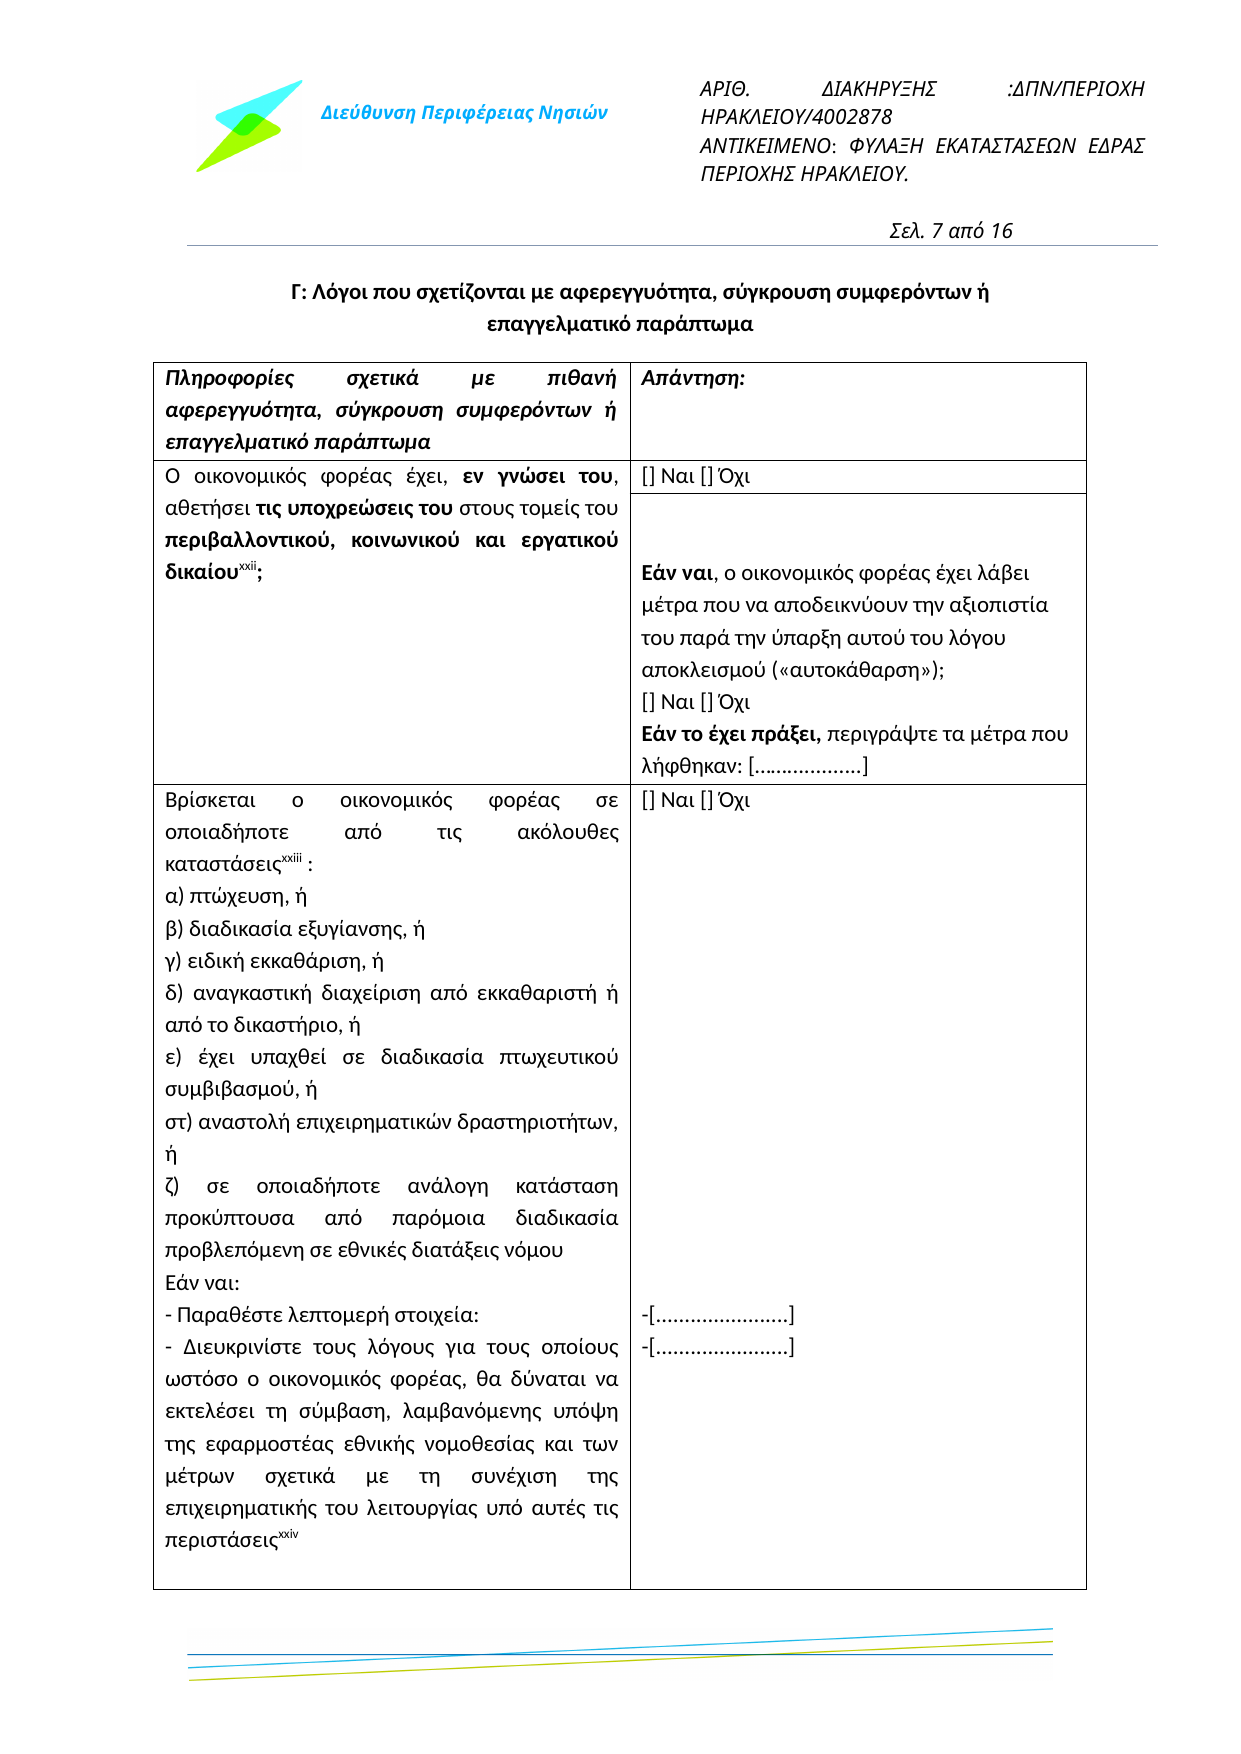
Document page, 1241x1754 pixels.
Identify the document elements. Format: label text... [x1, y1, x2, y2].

table_cell [] Ναι [] Όχι -[.......................] -[.......................] [631, 785, 1086, 1589]
picture [187, 1628, 1053, 1681]
text Γ: Λόγοι που σχετίζονται με αφερεγγυότητα, σύγκρουση συμφερόντων ή επαγγελματικό παράπτωμα [187, 277, 1053, 337]
picture [196, 80, 303, 172]
table_cell Ο οικονομικός φορέας έχει, εν γνώσει του, αθετήσει τις υποχρεώσεις του στους τομείς του περιβαλλοντικού, κοινωνικού και εργατικού δικαίου; [154, 461, 630, 784]
table_header Πληροφορίες σχετικά με πιθανή αφερεγγυότητα, σύγκρουση συμφερόντων ή επαγγελματικό παράπτωμα [154, 363, 630, 460]
table_cell Εάν ναι, ο οικονομικός φορέας έχει λάβει μέτρα που να αποδεικνύουν την αξιοπιστία του παρά την ύπαρξη αυτού του λόγου αποκλεισμού («αυτοκάθαρση»); [] Ναι [] Όχι Εάν το έχει πράξει, περιγράψτε τα μέτρα που λήφθηκαν: […….............] [631, 494, 1086, 784]
table_header Απάντηση: [631, 363, 1086, 460]
table_cell [] Ναι [] Όχι [631, 461, 1086, 493]
